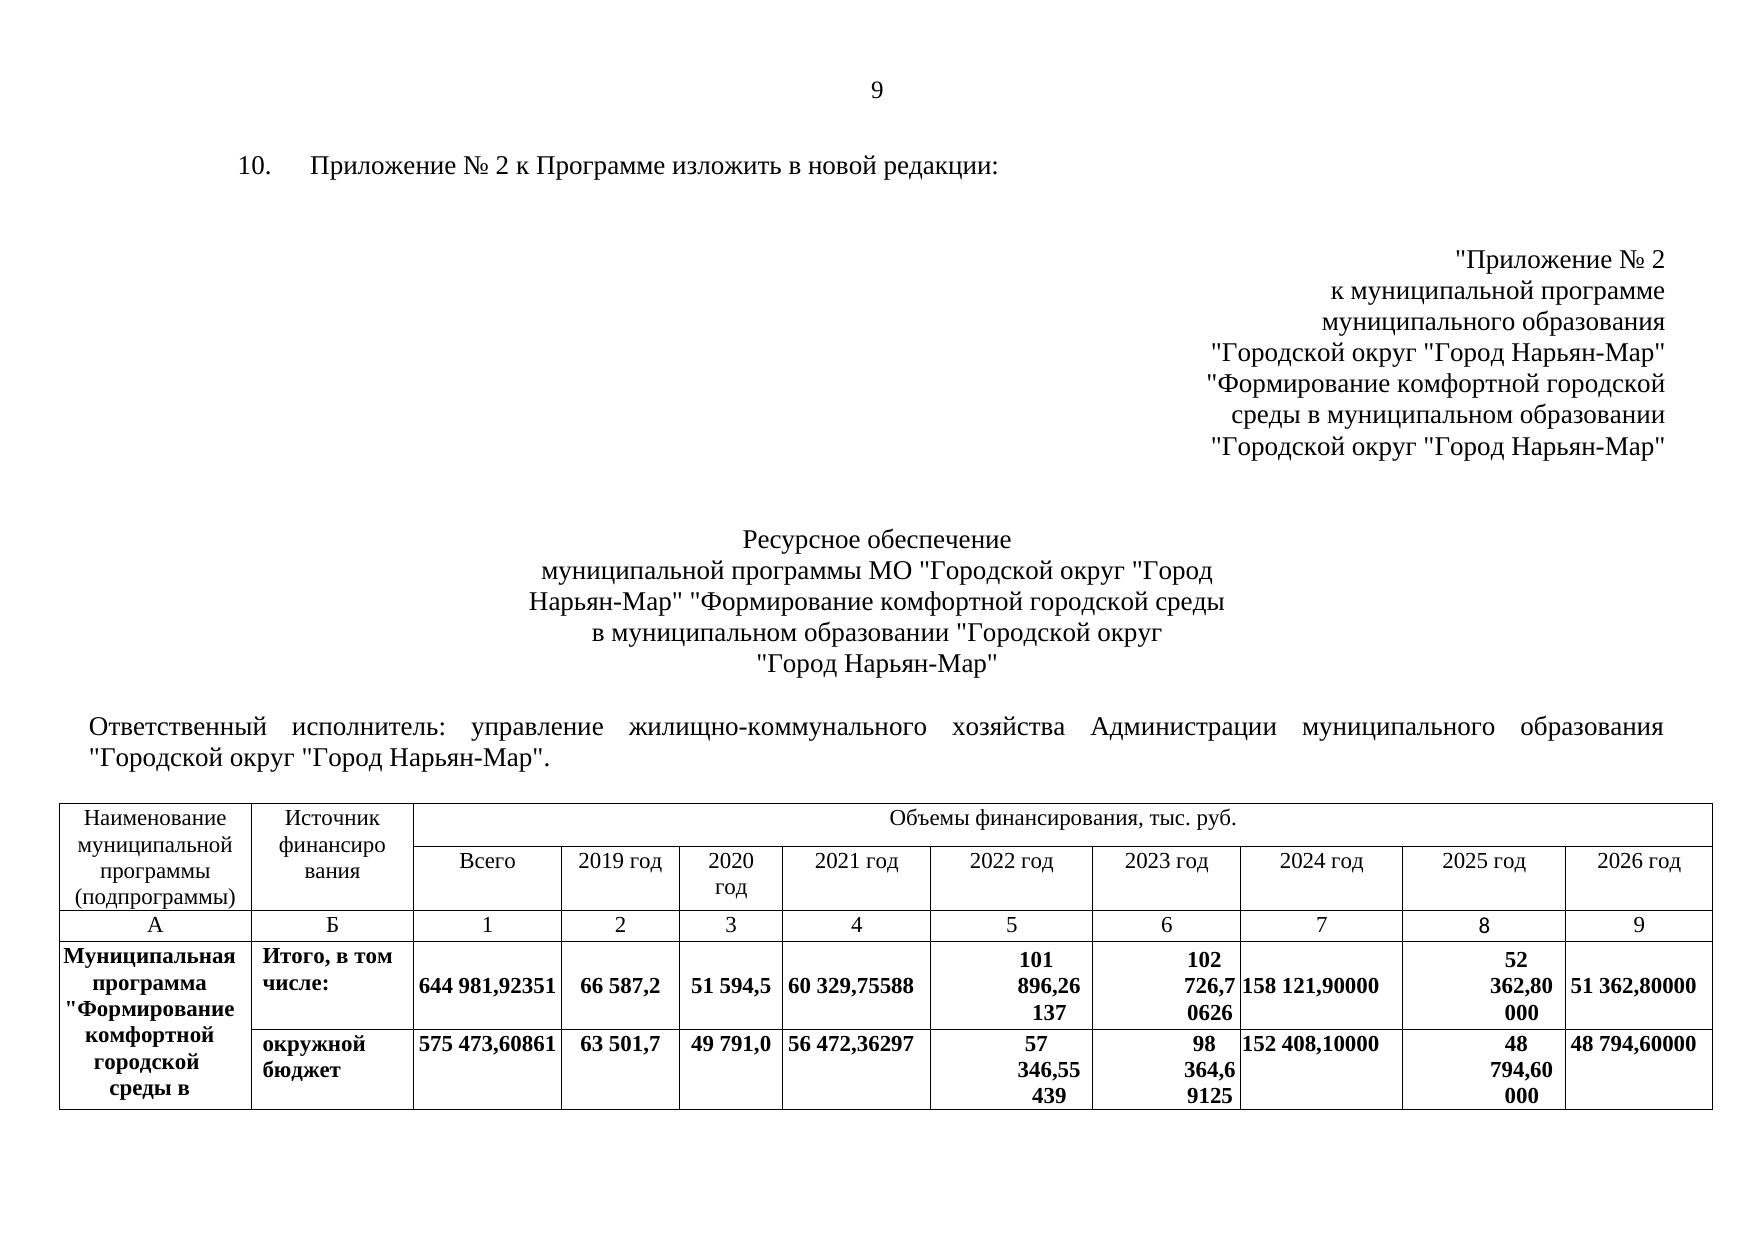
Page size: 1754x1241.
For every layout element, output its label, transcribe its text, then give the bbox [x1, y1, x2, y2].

table_cell 2021 год [783, 847, 930, 910]
table_cell 1 [414, 911, 561, 941]
table_cell 4 [783, 911, 930, 941]
table_cell 52 362,80000 [1403, 942, 1565, 1029]
text "Городской округ "Город Нарьян-Мар" [89, 336, 1665, 367]
text муниципальной программы МО "Городской округ "Город [89, 554, 1665, 585]
table_cell 102 726,70626 [1093, 942, 1240, 1029]
table_cell 2026 год [1566, 847, 1712, 910]
table_cell 48 794,60000 [1403, 1030, 1565, 1109]
table_cell 56 472,36297 [783, 1030, 930, 1109]
table_cell 63 501,7 [562, 1030, 679, 1109]
table_cell 2019 год [562, 847, 679, 910]
table_header Объемы финансирования, тыс. руб. [414, 804, 1712, 846]
table_cell 575 473,60861 [414, 1030, 561, 1109]
table_cell 101 896,26137 [931, 942, 1092, 1029]
table_cell 2022 год [931, 847, 1092, 910]
table_cell 48 794,60000 [1566, 1030, 1712, 1109]
text муниципального образования [89, 305, 1665, 336]
table_cell 3 [680, 911, 782, 941]
table_cell Муниципальная программа "Формирование комфортной городской среды в муниципальном образовании "Городской округ "Город Нарьян-Мар" [60, 942, 251, 1109]
table_cell окружной бюджет [252, 1030, 413, 1109]
text "Город Нарьян-Мар" [89, 648, 1665, 679]
table_cell 66 587,2 [562, 942, 679, 1029]
table_cell 158 121,90000 [1241, 942, 1402, 1029]
table_cell 9 [1566, 911, 1712, 941]
table_cell 57 346,55439 [931, 1030, 1092, 1109]
table_cell 6 [1093, 911, 1240, 941]
table_cell 60 329,75588 [783, 942, 930, 1029]
table_cell 8 [1403, 911, 1565, 941]
text 10. Приложение № 2 к Программе изложить в новой редакции: [164, 149, 1665, 180]
table_cell А [60, 911, 251, 941]
text Нарьян-Мар" "Формирование комфортной городской среды [89, 585, 1665, 616]
table_cell 152 408,10000 [1241, 1030, 1402, 1109]
text к муниципальной программе [89, 274, 1665, 305]
text "Городской округ "Город Нарьян-Мар" [89, 429, 1665, 461]
table_header Наименование муниципальной программы (подпрограммы) [60, 804, 251, 910]
text "Формирование комфортной городской [89, 367, 1665, 398]
table_cell Итого, в том числе: [252, 942, 413, 1029]
table_cell 98 364,69125 [1093, 1030, 1240, 1109]
table_cell 2023 год [1093, 847, 1240, 910]
table_cell 51 362,80000 [1566, 942, 1712, 1029]
table_cell 7 [1241, 911, 1402, 941]
table_cell Б [252, 911, 413, 941]
table_cell 2 [562, 911, 679, 941]
text среды в муниципальном образовании [89, 398, 1665, 429]
text Ответственный исполнитель: управление жилищно-коммунального хозяйства Администрации муниципального образования "Городской округ "Город Нарьян-Мар". [89, 710, 1665, 772]
table_cell 644 981,92351 [414, 942, 561, 1029]
text в муниципальном образовании "Городской округ [89, 616, 1665, 648]
table_cell 5 [931, 911, 1092, 941]
text Ресурсное обеспечение [89, 523, 1665, 554]
table_cell 49 791,0 [680, 1030, 782, 1109]
table_header Источник финансиро вания [252, 804, 413, 910]
table_cell 2025 год [1403, 847, 1565, 910]
table_cell 2020 год [680, 847, 782, 910]
table_cell Всего [414, 847, 561, 910]
table_cell 51 594,5 [680, 942, 782, 1029]
text "Приложение № 2 [89, 243, 1665, 274]
table_cell 2024 год [1241, 847, 1402, 910]
